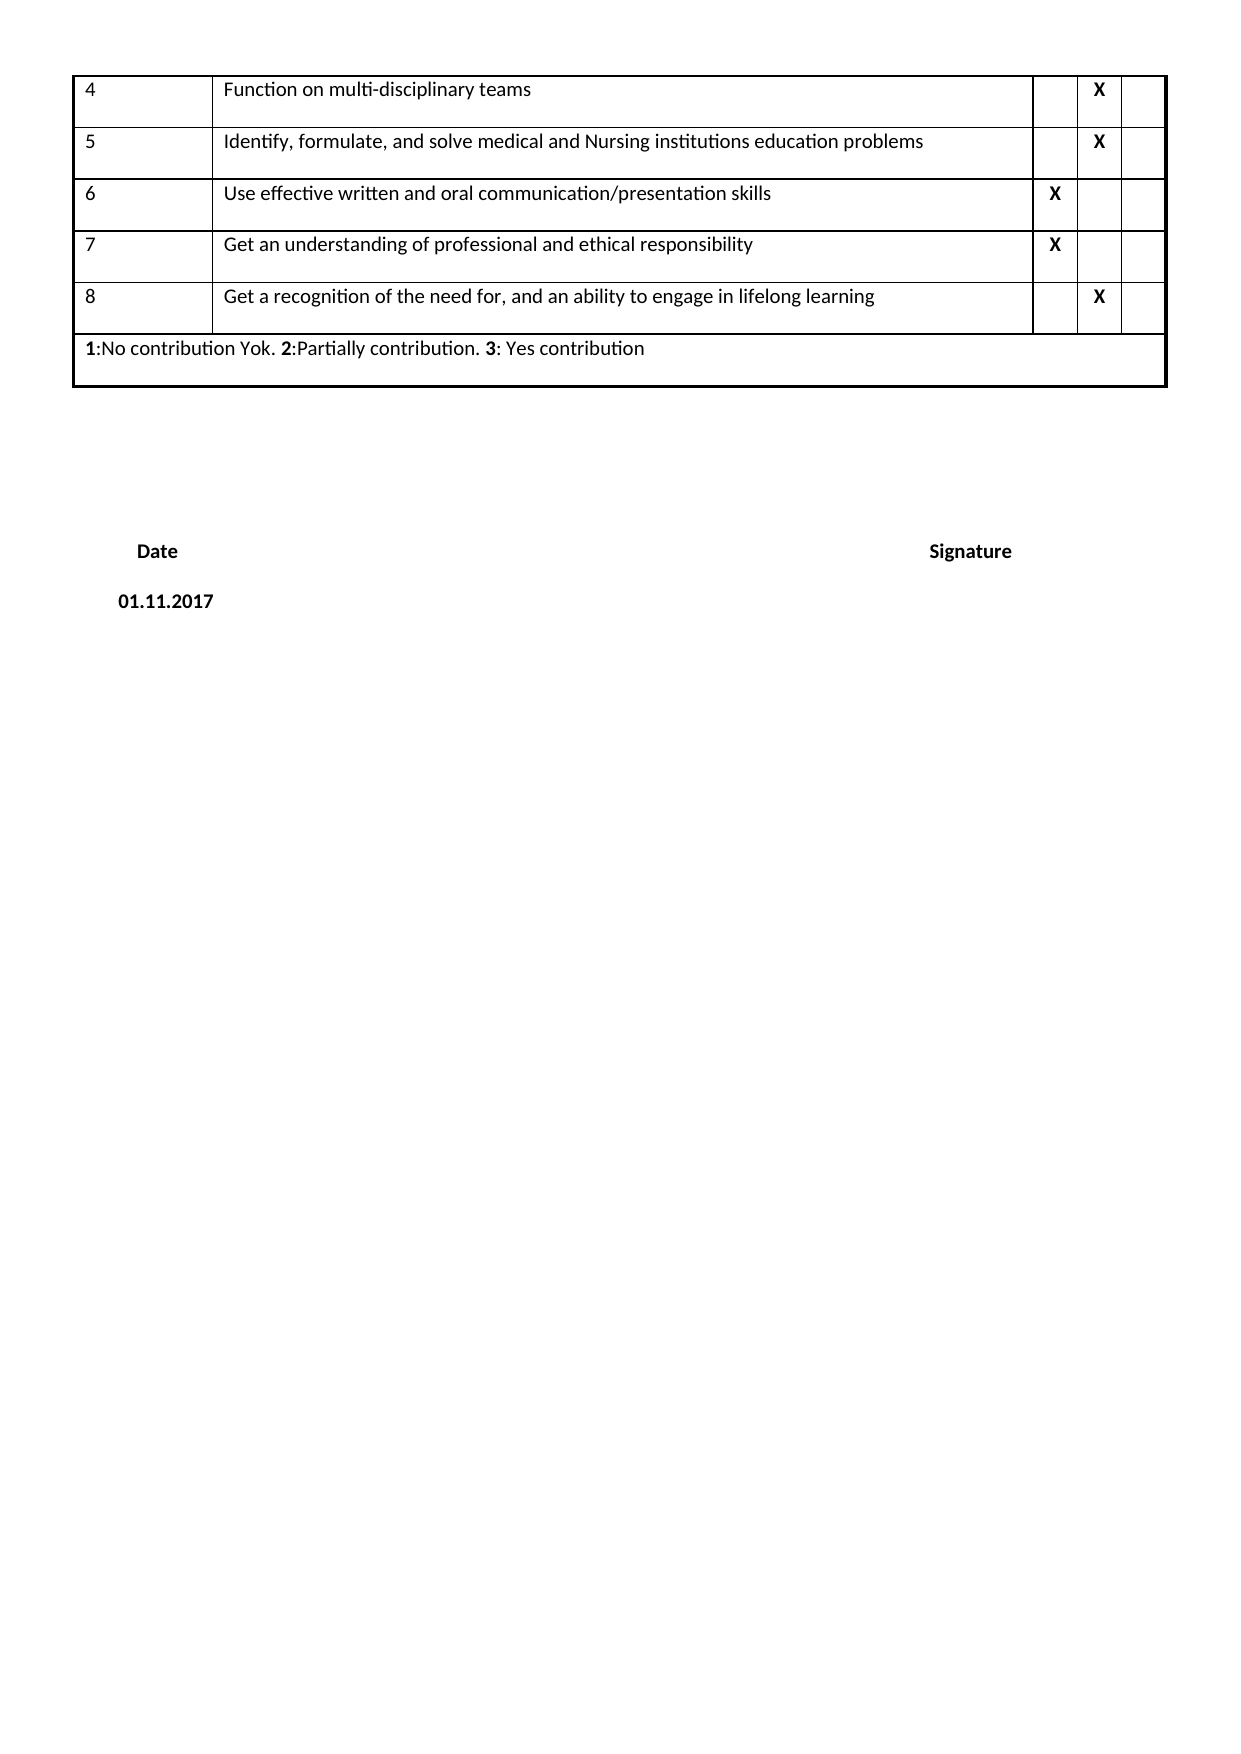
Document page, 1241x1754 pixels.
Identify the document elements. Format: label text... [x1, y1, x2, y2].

table_cell Function on multi-disciplinary teams [213, 77, 1032, 127]
table_cell 4 [75, 77, 212, 127]
text Date Signature [118, 538, 1122, 563]
table_cell 8 [75, 283, 212, 333]
table_cell [1122, 180, 1164, 230]
table_cell [1078, 180, 1121, 230]
table_cell Get an understanding of professional and ethical responsibility [213, 232, 1032, 282]
table_cell Get a recognition of the need for, and an ability to engage in lifelong learning [213, 283, 1032, 333]
table_cell X [1034, 232, 1077, 282]
table_cell [1122, 283, 1164, 333]
table_cell 6 [75, 180, 212, 230]
table_cell [1034, 77, 1077, 127]
table_cell [1122, 128, 1164, 178]
table_cell [1122, 232, 1164, 282]
table_cell 7 [75, 232, 212, 282]
table_cell [1034, 283, 1077, 333]
table_cell X [1078, 77, 1121, 127]
table_cell 5 [75, 128, 212, 178]
table_cell [1078, 232, 1121, 282]
table_cell Identify, formulate, and solve medical and Nursing institutions education problems [213, 128, 1032, 178]
table_cell 1:No contribution Yok. 2:Partially contribution. 3: Yes contribution [75, 335, 1164, 385]
table_cell Use effective written and oral communication/presentation skills [213, 180, 1032, 230]
table_cell X [1078, 283, 1121, 333]
table_cell X [1034, 180, 1077, 230]
text 01.11.2017 [118, 588, 1122, 613]
table_cell [1122, 77, 1164, 127]
table_cell X [1078, 128, 1121, 178]
table_cell [1034, 128, 1077, 178]
